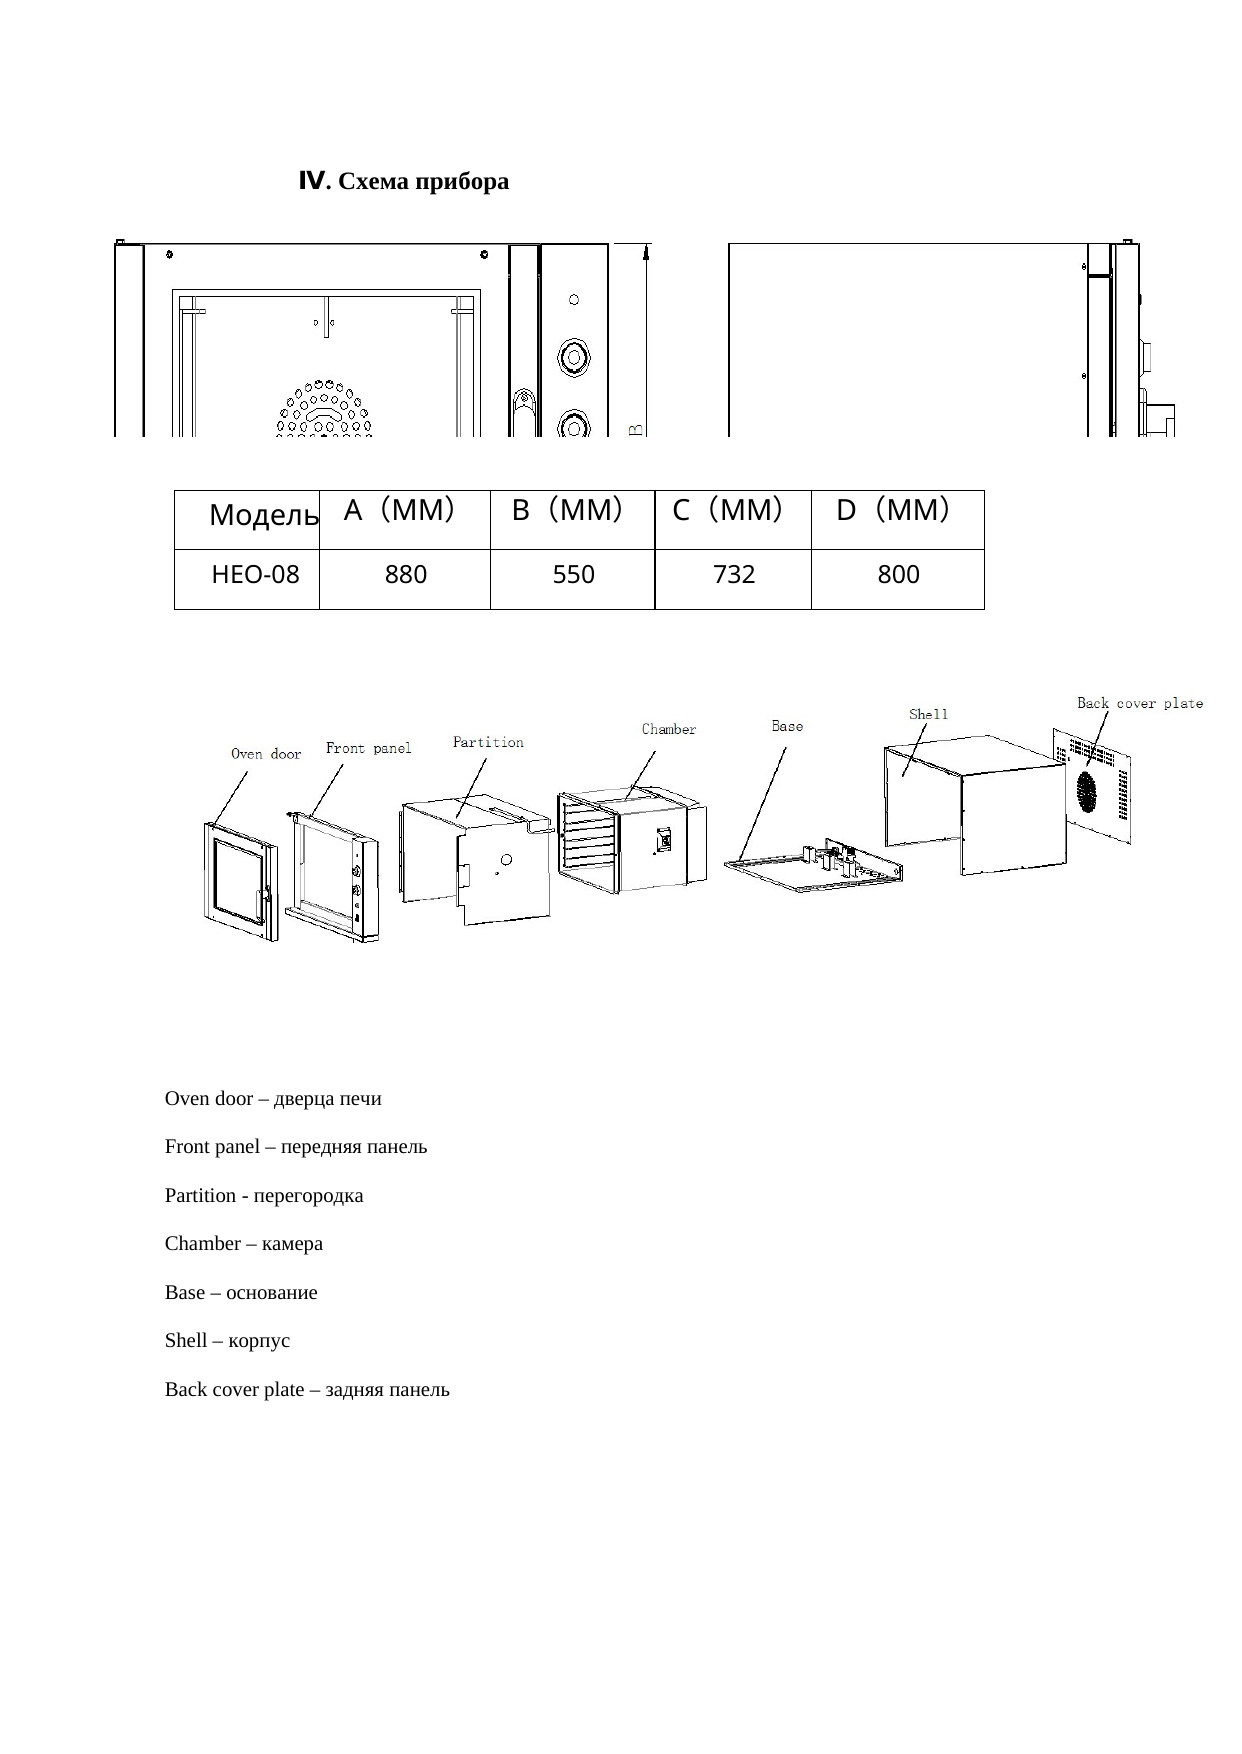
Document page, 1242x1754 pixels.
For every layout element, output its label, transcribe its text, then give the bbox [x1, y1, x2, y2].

table_header A（MM） [320, 491, 490, 549]
table_header B（MM） [491, 491, 654, 549]
table_header Модель [175, 491, 319, 549]
table_cell HEO-08 [175, 550, 319, 608]
text Shell – корпус [164, 1328, 1239, 1352]
text Front panel – передняя панель [164, 1134, 1239, 1158]
table_cell 880 [320, 550, 490, 608]
table_cell 800 [812, 550, 984, 608]
text Back cover plate – задняя панель [164, 1377, 1239, 1401]
text Partition - перегородка [164, 1183, 1239, 1207]
text Ⅳ. Схема прибора [298, 162, 1242, 197]
table_cell 732 [656, 550, 811, 608]
picture [97, 217, 1185, 437]
table_header D（MM） [812, 491, 984, 549]
text Oven door – дверца печи [164, 1086, 1239, 1110]
text Base – основание [164, 1280, 1239, 1304]
picture [187, 675, 1213, 965]
text Chamber – камера [164, 1231, 1239, 1255]
table_header C（MM） [656, 491, 811, 549]
table_cell 550 [491, 550, 654, 608]
